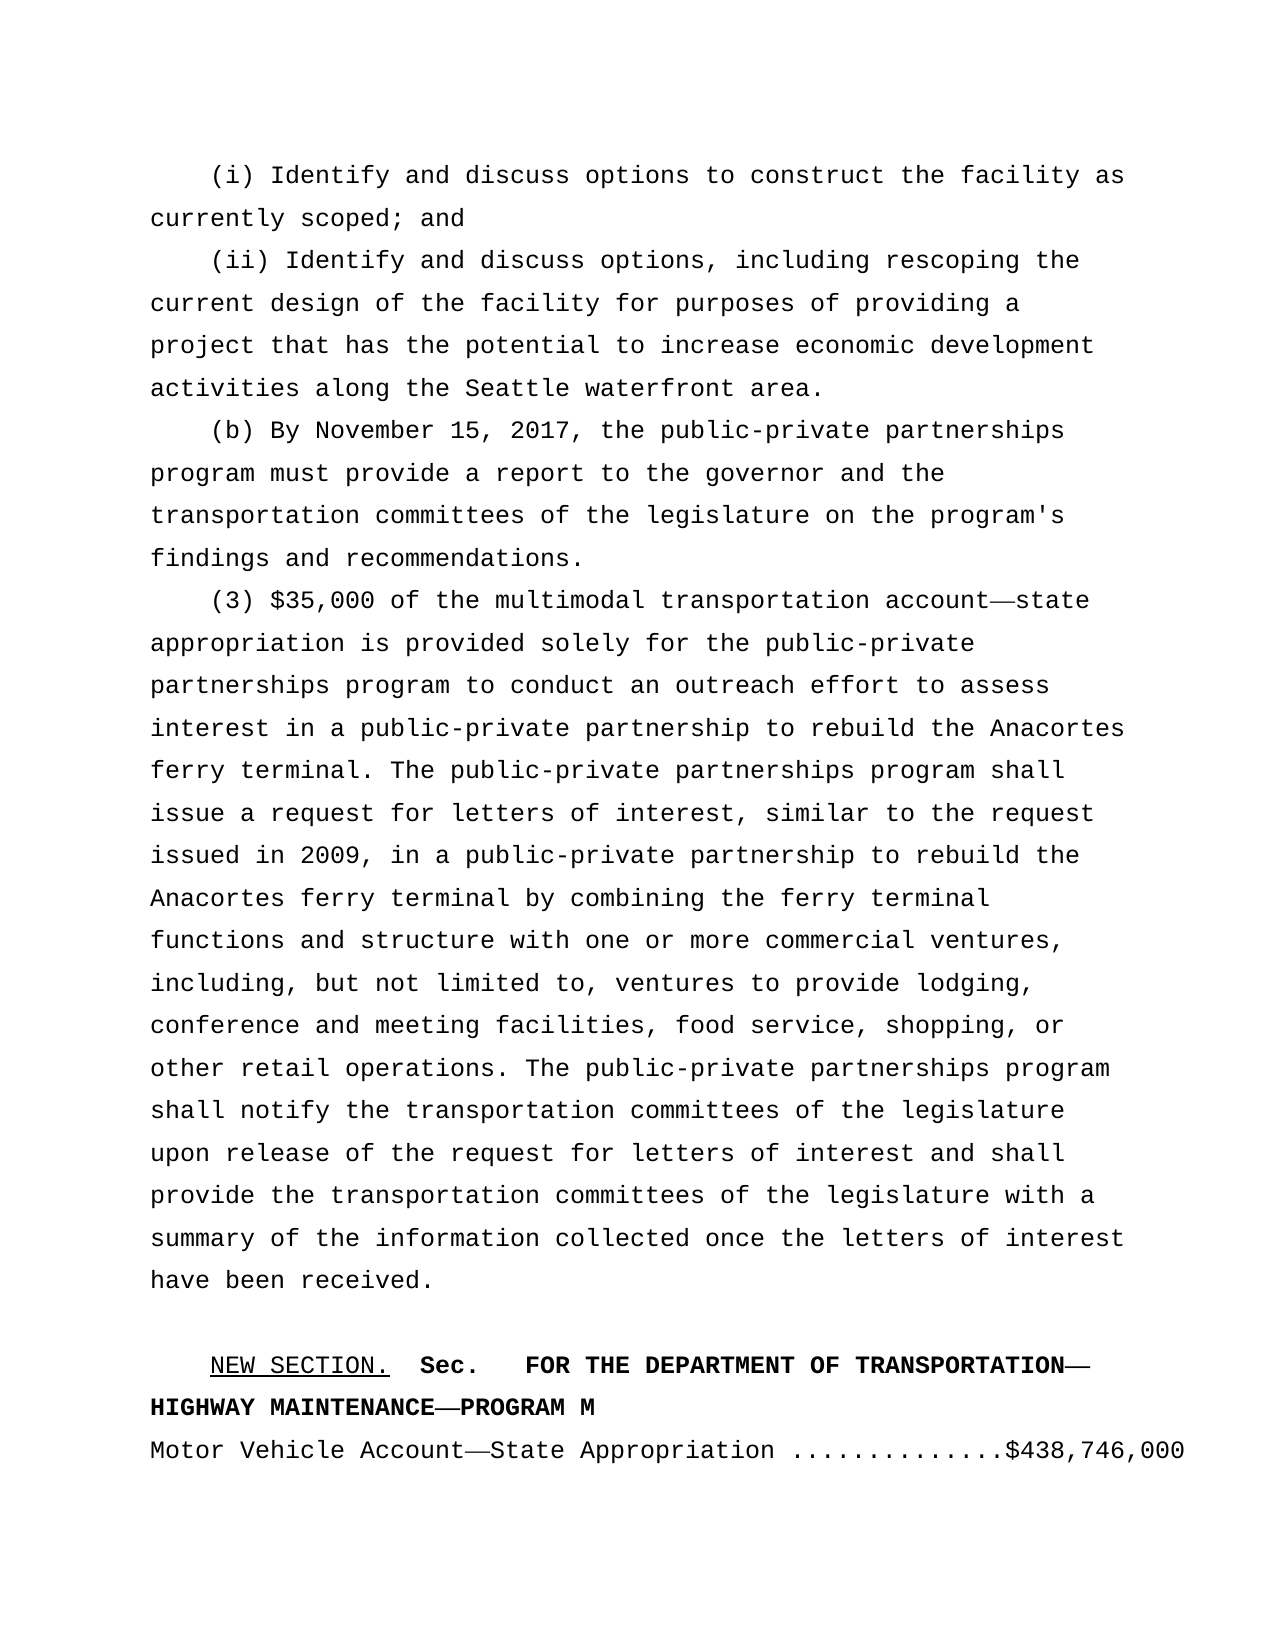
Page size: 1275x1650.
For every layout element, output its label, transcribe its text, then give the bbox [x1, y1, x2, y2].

text NEW SECTION. Sec. FOR THE DEPARTMENT OF TRANSPORTATION—HIGHWAY MAINTENANCE—PROGRAM M [150, 1339, 1125, 1424]
text (ii) Identify and discuss options, including rescoping the current design of the facility for purposes of providing a project that has the potential to increase economic development activities along the Seattle waterfront area. [150, 235, 1125, 405]
text (3) $35,000 of the multimodal transportation account—state appropriation is provided solely for the public-private partnerships program to conduct an outreach effort to assess interest in a public-private partnership to rebuild the Anacortes ferry terminal. The public-private partnerships program shall issue a request for letters of interest, similar to the request issued in 2009, in a public-private partnership to rebuild the Anacortes ferry terminal by combining the ferry terminal functions and structure with one or more commercial ventures, including, but not limited to, ventures to provide lodging, conference and meeting facilities, food service, shopping, or other retail operations. The public-private partnerships program shall notify the transportation committees of the legislature upon release of the request for letters of interest and shall provide the transportation committees of the legislature with a summary of the information collected once the letters of interest have been received. [150, 575, 1125, 1297]
text (b) By November 15, 2017, the public-private partnerships program must provide a report to the governor and the transportation committees of the legislature on the program's findings and recommendations. [150, 405, 1125, 575]
text Motor Vehicle Account—State Appropriation $438,746,000 [150, 1424, 1125, 1467]
text (i) Identify and discuss options to construct the facility as currently scoped; and [150, 150, 1125, 235]
